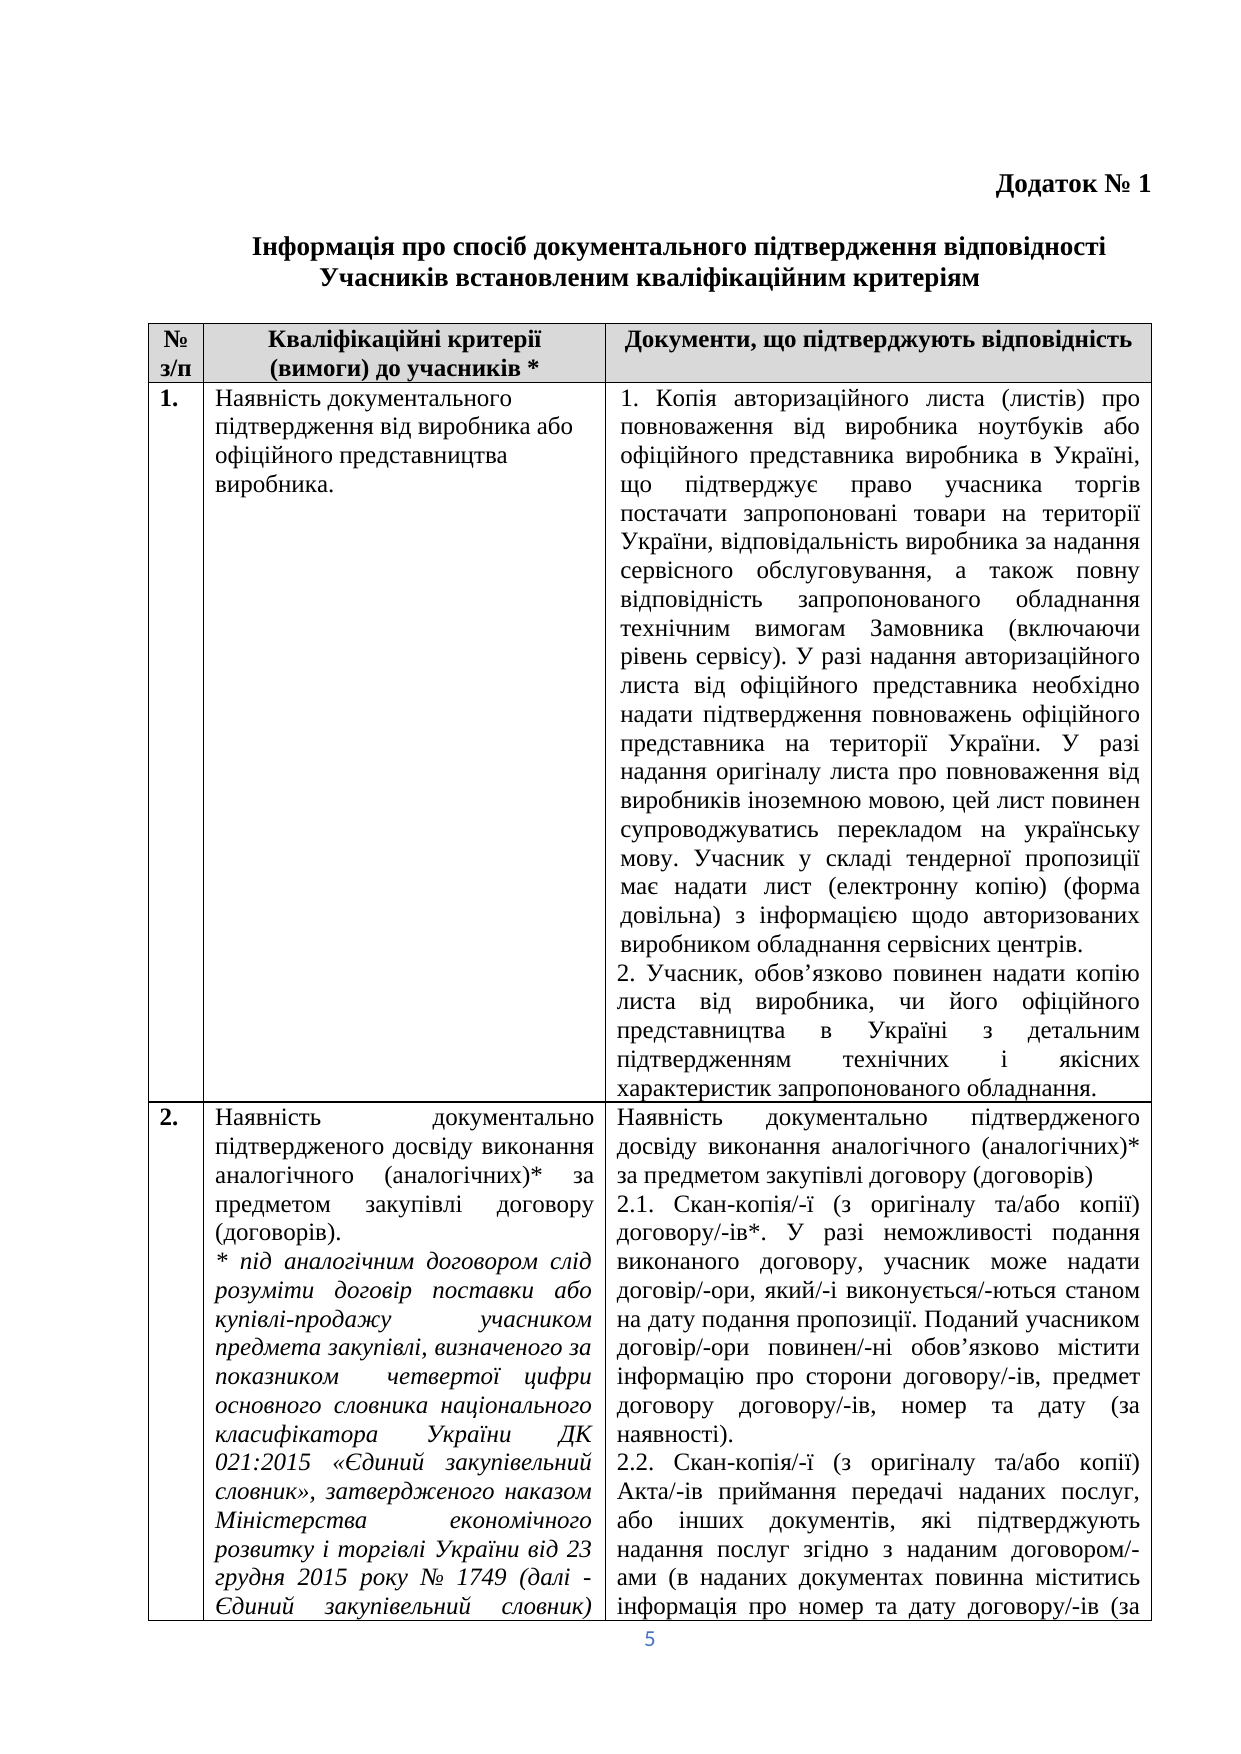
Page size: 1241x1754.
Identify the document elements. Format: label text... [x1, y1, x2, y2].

table_header Кваліфікаційні критерії (вимоги) до учасників * [204, 324, 605, 382]
table_cell 1. [149, 383, 203, 1101]
table_cell 2. [149, 1103, 203, 1620]
table_header Документи, що підтверджують відповідність [606, 324, 1151, 382]
table_header № з/п [149, 324, 203, 382]
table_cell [204, 1103, 605, 1620]
table_cell Наявність документального підтвердження від виробника або офіційного представництва виробника. [204, 383, 605, 1101]
text Додаток № 1 [753, 167, 1152, 198]
table_cell 1. Копія авторизаційного листа (листів) про повноваження від виробника ноутбуків або офіційного представника виробника в Україні, що підтверджує право учасника торгів постачати запропоновані товари на території України, відповідальність виробника за надання сервісного обслуговування, а також повну відповідність запропонованого обладнання технічним вимогам Замовника (включаючи рівень сервісу). У разі надання авторизаційного листа від офіційного представника необхідно надати підтвердження повноважень офіційного представника на території України. У разі надання оригіналу листа про повноваження від виробників іноземною мовою, цей лист повинен супроводжуватись перекладом на українську мову. Учасник у складі тендерної пропозиції має надати лист (електронну копію) (форма довільна) з інформацією щодо авторизованих виробником обладнання сервісних центрів. 2. Учасник, обов’язково повинен надати копію листа від виробника, чи його офіційного представництва в Україні з детальним підтвердженням технічних і якісних характеристик запропонованого обладнання. [606, 383, 1151, 1101]
text Інформація про спосіб документального підтвердження відповідності Учасників встановленим кваліфікаційним критеріям [148, 229, 1152, 292]
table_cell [606, 1103, 1151, 1620]
